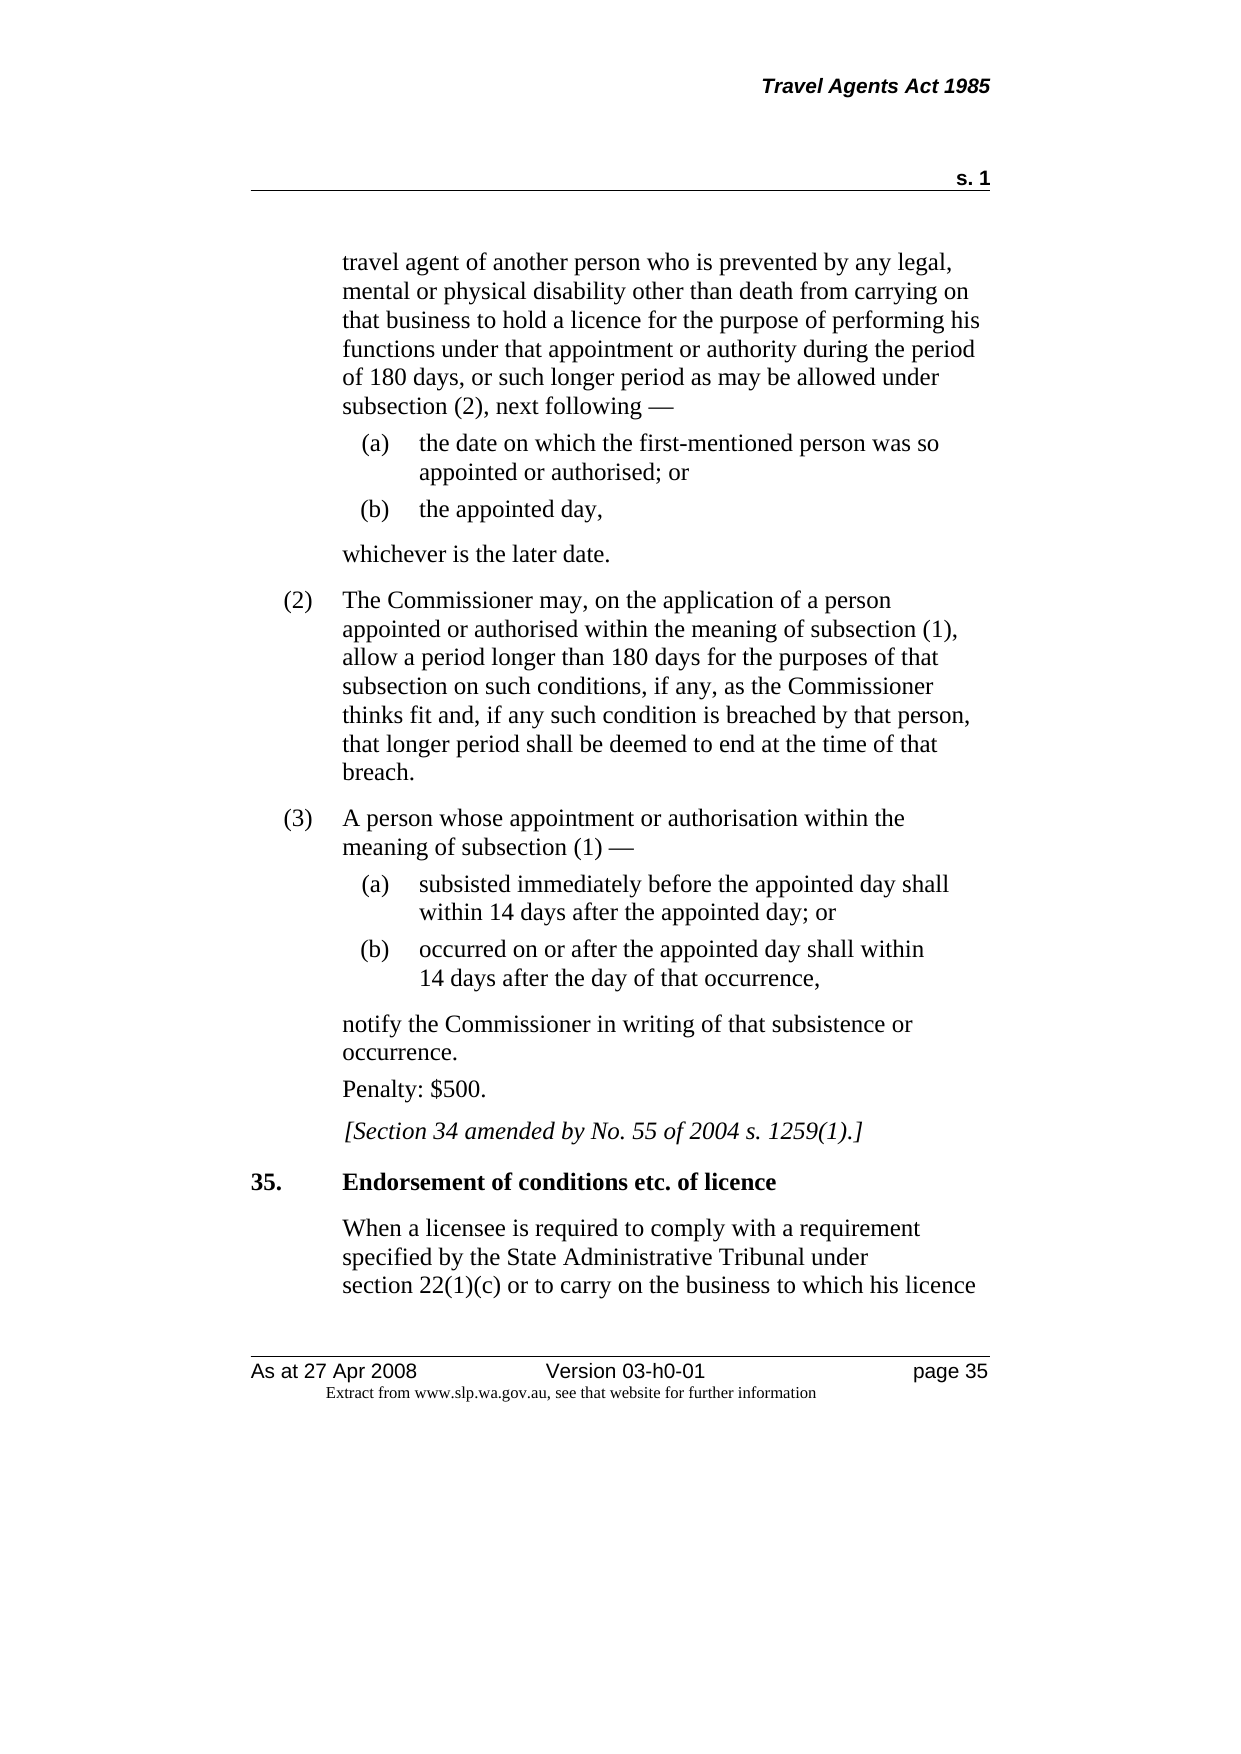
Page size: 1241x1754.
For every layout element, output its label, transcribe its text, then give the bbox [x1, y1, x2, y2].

text (3) A person whose appointment or authorisation within the meaning of subsection (1) — [251, 803, 990, 860]
text (b) the appointed day, [251, 494, 990, 523]
text (2) The Commissioner may, on the application of a person appointed or authorised within the meaning of subsection (1), allow a period longer than 180 days for the purposes of that subsection on such conditions, if any, as the Commissioner thinks fit and, if any such condition is breached by that person, that longer period shall be deemed to end at the time of that breach. [251, 585, 990, 786]
text (b) occurred on or after the appointed day shall within 14 days after the day of that occurrence, [251, 934, 990, 992]
text notify the Commissioner in writing of that subsistence or occurrence. [251, 1009, 990, 1066]
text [251, 1213, 990, 1299]
text whichever is the later date. [251, 539, 990, 568]
subtitle 35. Endorsement of conditions etc. of licence [251, 1167, 990, 1196]
text [Section 34 amended by No. 55 of 2004 s. 1259(1).] [251, 1116, 990, 1144]
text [251, 247, 990, 420]
text (a) the date on which the first-mentioned person was so appointed or authorised; or [251, 428, 990, 486]
text (a) subsisted immediately before the appointed day shall within 14 days after the appointed day; or [251, 869, 990, 926]
text Penalty: $500. [251, 1074, 990, 1103]
